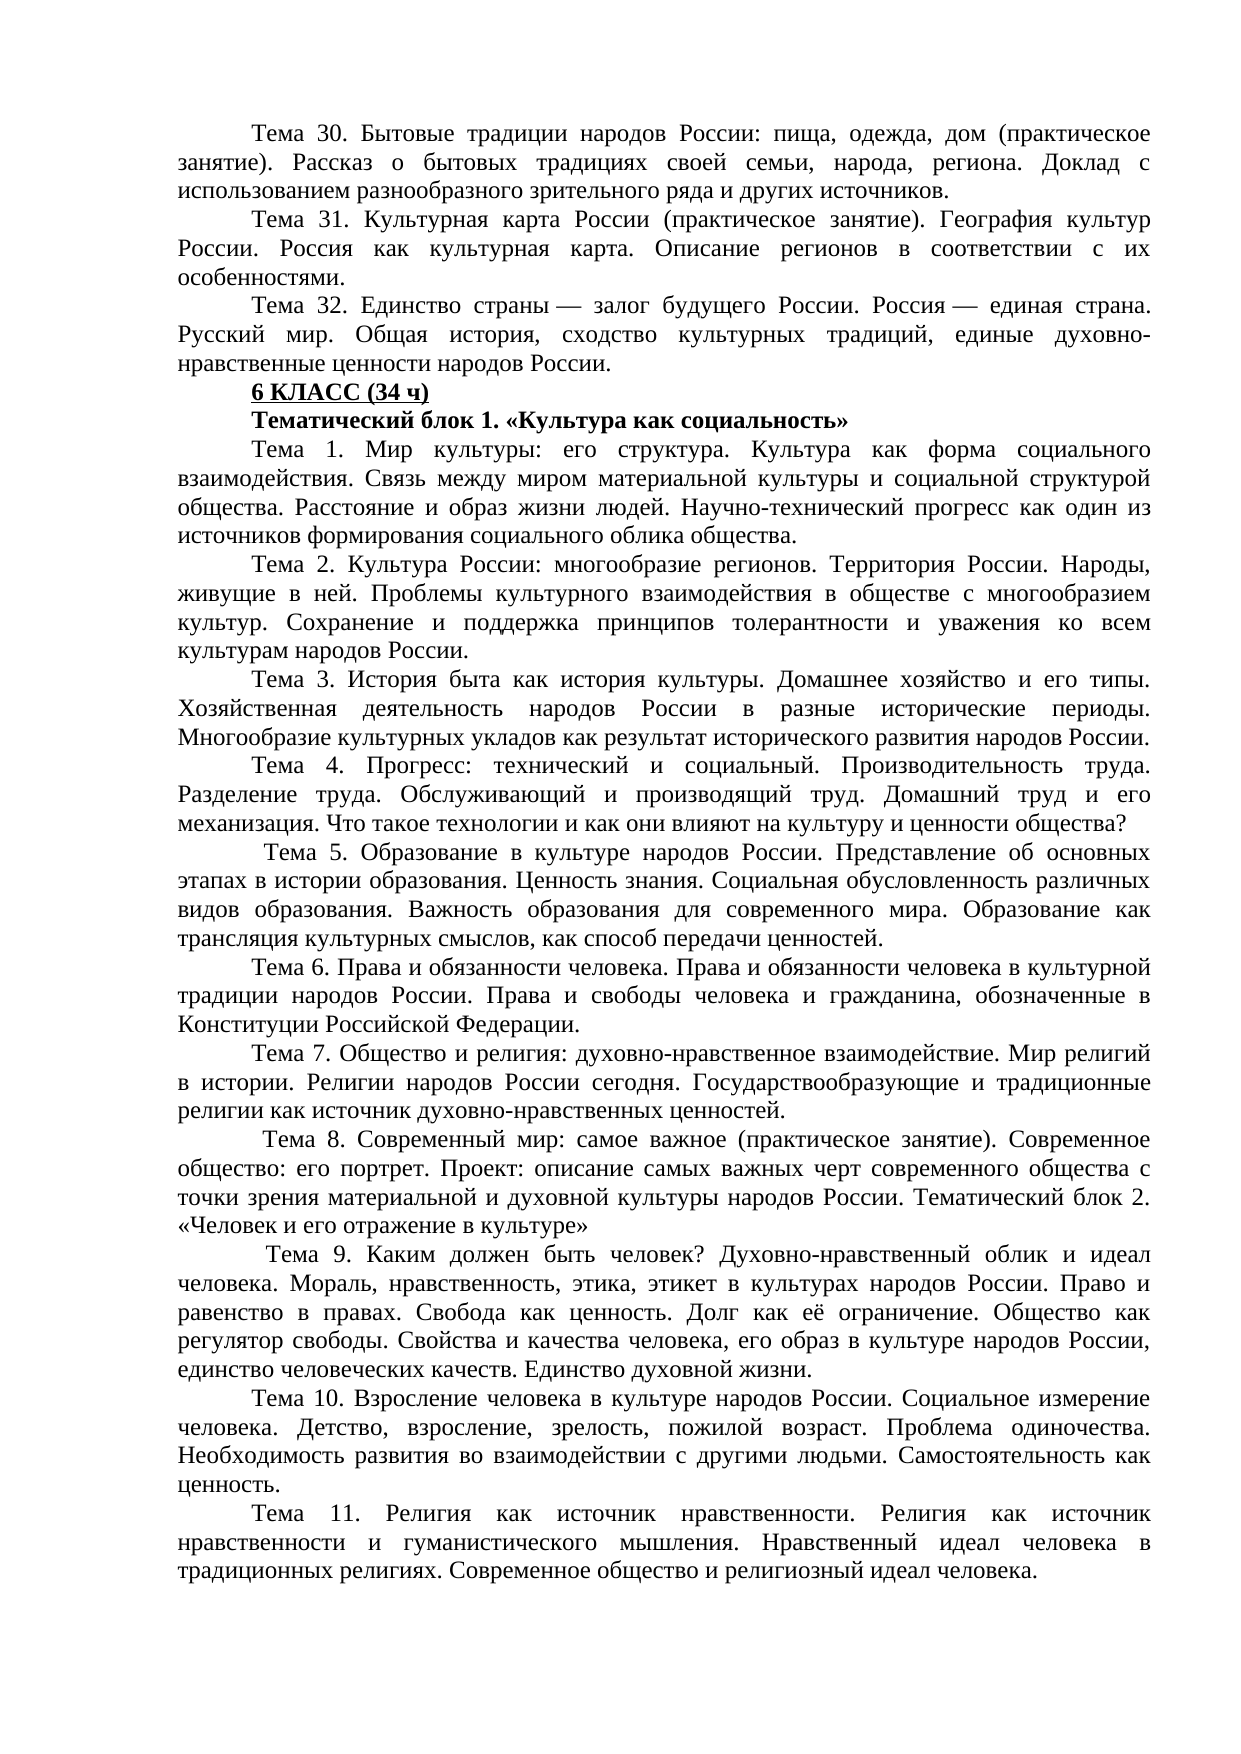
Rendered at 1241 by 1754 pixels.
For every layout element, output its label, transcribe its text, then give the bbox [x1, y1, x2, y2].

text Тема 31. Культурная карта России (практическое занятие). География культур России. Россия как культурная карта. Описание регионов в соответствии с их особенностями. [177, 204, 1152, 291]
text Тема 8. Современный мир: самое важное (практическое занятие). Современное общество: его портрет. Проект: описание самых важных черт современного общества с точки зрения материальной и духовной культуры народов России. Тематический блок 2. «Человек и его отражение в культуре» [177, 1124, 1152, 1239]
text Тема 9. Каким должен быть человек? Духовно-нравственный облик и идеал человека. Мораль, нравственность, этика, этикет в культурах народов России. Право и равенство в правах. Свобода как ценность. Долг как её ограничение. Общество как регулятор свободы. Свойства и качества человека, его образ в культуре народов России, единство человеческих качеств. Единство духовной жизни. [177, 1239, 1152, 1383]
text Тема 3. История быта как история культуры. Домашнее хозяйство и его типы. Хозяйственная деятельность народов России в разные исторические периоды. Многообразие культурных укладов как результат исторического развития народов России. [177, 664, 1152, 751]
text Тема 5. Образование в культуре народов России. Представление об основных этапах в истории образования. Ценность знания. Социальная обусловленность различных видов образования. Важность образования для современного мира. Образование как трансляция культурных смыслов, как способ передачи ценностей. [177, 837, 1152, 952]
text Тема 30. Бытовые традиции народов России: пища, одежда, дом (практическое занятие). Рассказ о бытовых традициях своей семьи, народа, региона. Доклад с использованием разнообразного зрительного ряда и других источников. [177, 118, 1152, 204]
text Тема 11. Религия как источник нравственности. Религия как источник нравственности и гуманистического мышления. Нравственный идеал человека в традиционных религиях. Современное общество и религиозный идеал человека. [177, 1498, 1152, 1584]
text 6 КЛАСС (34 ч) [177, 377, 1152, 406]
text Тема 1. Мир культуры: его структура. Культура как форма социального взаимодействия. Связь между миром материальной культуры и социальной структурой общества. Расстояние и образ жизни людей. Научно-технический прогресс как один из источников формирования социального облика общества. [177, 434, 1152, 549]
text Тема 6. Права и обязанности человека. Права и обязанности человека в культурной традиции народов России. Права и свободы человека и гражданина, обозначенные в Конституции Российской Федерации. [177, 952, 1152, 1038]
text Тема 2. Культура России: многообразие регионов. Территория России. Народы, живущие в ней. Проблемы культурного взаимодействия в обществе с многообразием культур. Сохранение и поддержка принципов толерантности и уважения ко всем культурам народов России. [177, 549, 1152, 664]
text Тема 4. Прогресс: технический и социальный. Производительность труда. Разделение труда. Обслуживающий и производящий труд. Домашний труд и его механизация. Что такое технологии и как они влияют на культуру и ценности общества? [177, 751, 1152, 837]
text Тема 10. Взросление человека в культуре народов России. Социальное измерение человека. Детство, взросление, зрелость, пожилой возраст. Проблема одиночества. Необходимость развития во взаимодействии с другими людьми. Самостоятельность как ценность. [177, 1383, 1152, 1498]
text Тематический блок 1. «Культура как социальность» [177, 406, 1152, 434]
text Тема 7. Общество и религия: духовно-нравственное взаимодействие. Мир религий в истории. Религии народов России сегодня. Государствообразующие и традиционные религии как источник духовно-нравственных ценностей. [177, 1038, 1152, 1124]
text Тема 32. Единство страны — залог будущего России. Россия — единая страна. Русский мир. Общая история, сходство культурных традиций, единые духовно-нравственные ценности народов России. [177, 291, 1152, 377]
